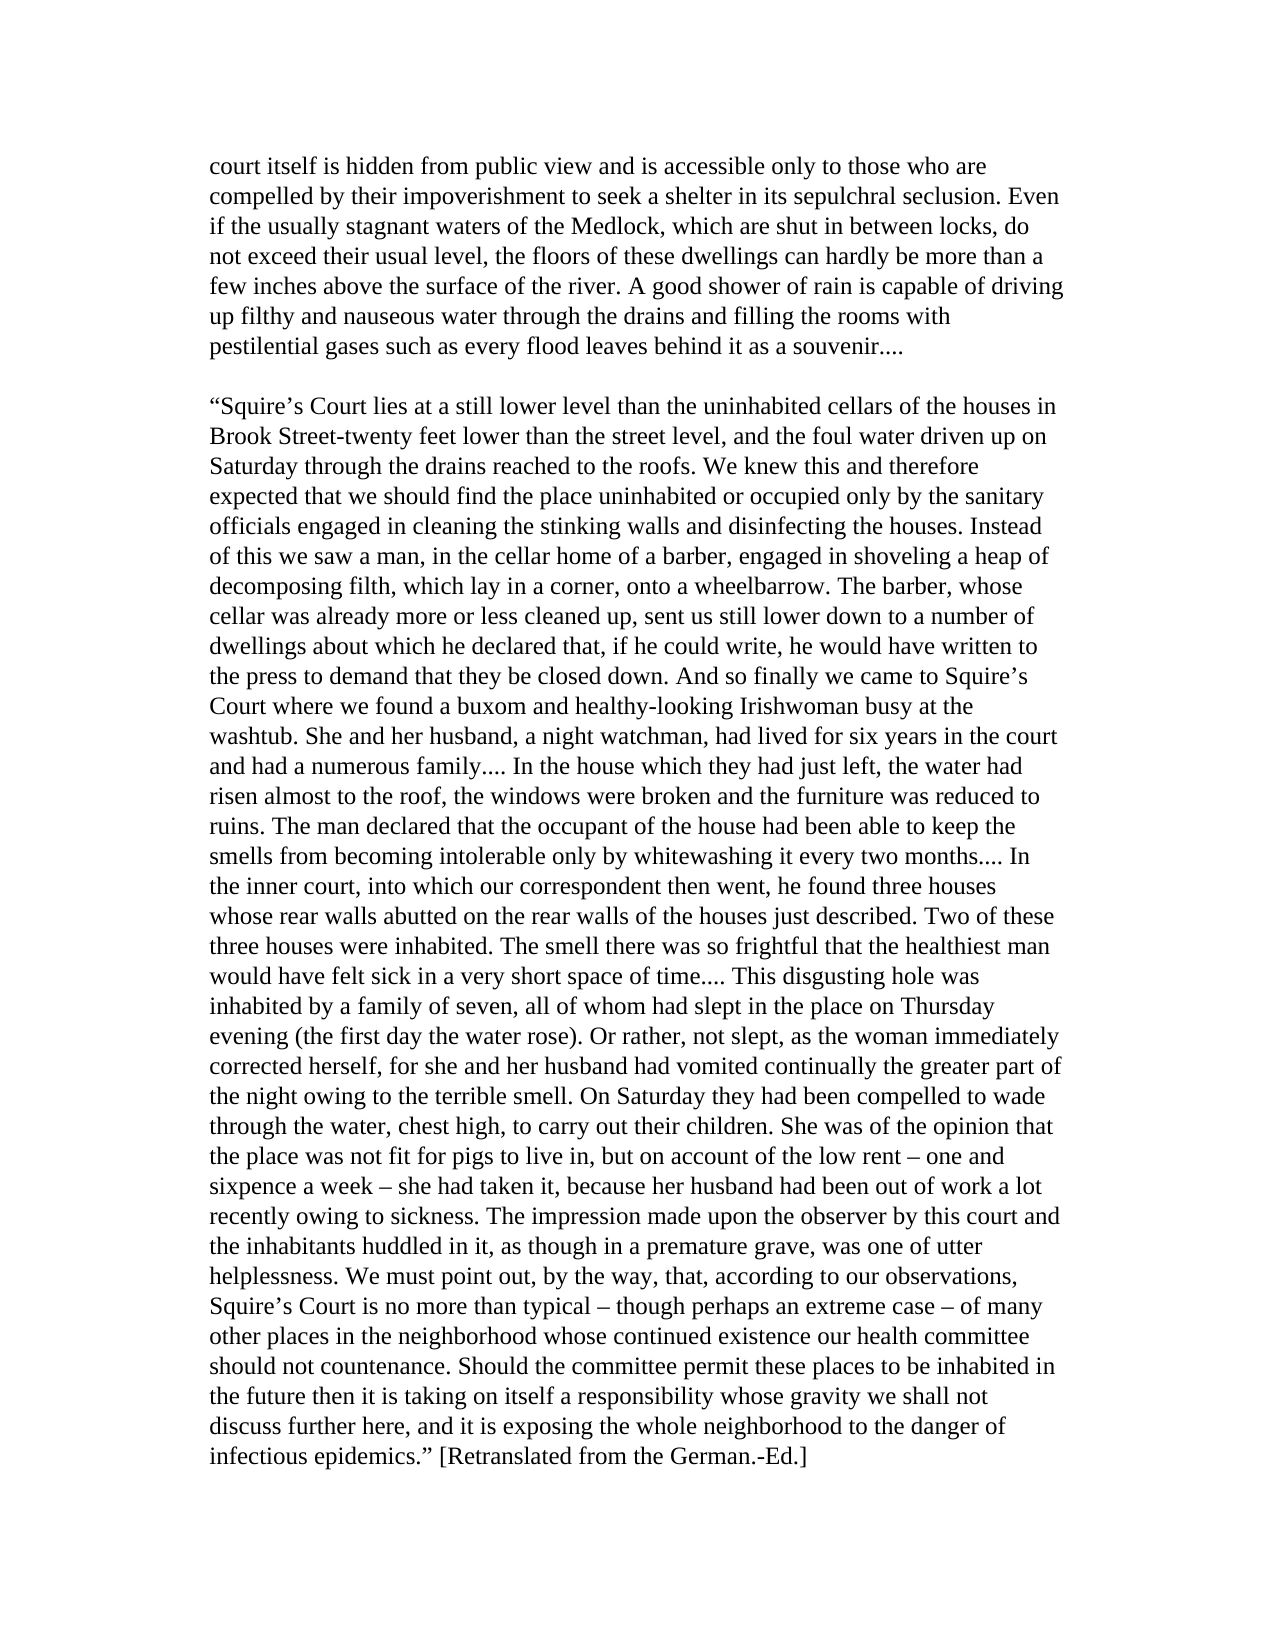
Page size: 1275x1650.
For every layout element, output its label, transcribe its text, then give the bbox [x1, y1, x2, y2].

text “Squire’s Court lies at a still lower level than the uninhabited cellars of the houses in Brook Street-twenty feet lower than the street level, and the foul water driven up on Saturday through the drains reached to the roofs. We knew this and therefore expected that we should find the place uninhabited or occupied only by the sanitary officials engaged in cleaning the stinking walls and disinfecting the houses. Instead of this we saw a man, in the cellar home of a barber, engaged in shoveling a heap of decomposing filth, which lay in a corner, onto a wheelbarrow. The barber, whose cellar was already more or less cleaned up, sent us still lower down to a number of dwellings about which he declared that, if he could write, he would have written to the press to demand that they be closed down. And so finally we came to Squire’s Court where we found a buxom and healthy-looking Irishwoman busy at the washtub. She and her husband, a night watchman, had lived for six years in the court and had a numerous family.... In the house which they had just left, the water had risen almost to the roof, the windows were broken and the furniture was reduced to ruins. The man declared that the occupant of the house had been able to keep the smells from becoming intolerable only by whitewashing it every two months.... In the inner court, into which our correspondent then went, he found three houses whose rear walls abutted on the rear walls of the houses just described. Two of these three houses were inhabited. The smell there was so frightful that the healthiest man would have felt sick in a very short space of time.... This disgusting hole was inhabited by a family of seven, all of whom had slept in the place on Thursday evening (the first day the water rose). Or rather, not slept, as the woman immediately corrected herself, for she and her husband had vomited continually the greater part of the night owing to the terrible smell. On Saturday they had been compelled to wade through the water, chest high, to carry out their children. She was of the opinion that the place was not fit for pigs to live in, but on account of the low rent – one and sixpence a week – she had taken it, because her husband had been out of work a lot recently owing to sickness. The impression made upon the observer by this court and the inhabitants huddled in it, as though in a premature grave, was one of utter helplessness. We must point out, by the way, that, according to our observations, Squire’s Court is no more than typical – though perhaps an extreme case – of many other places in the neighborhood whose continued existence our health committee should not countenance. Should the committee permit these places to be inhabited in the future then it is taking on itself a responsibility whose gravity we shall not discuss further here, and it is exposing the whole neighborhood to the danger of infectious epidemics.” [Retranslated from the German.-Ed.] [209, 389, 1066, 1469]
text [209, 150, 1066, 360]
